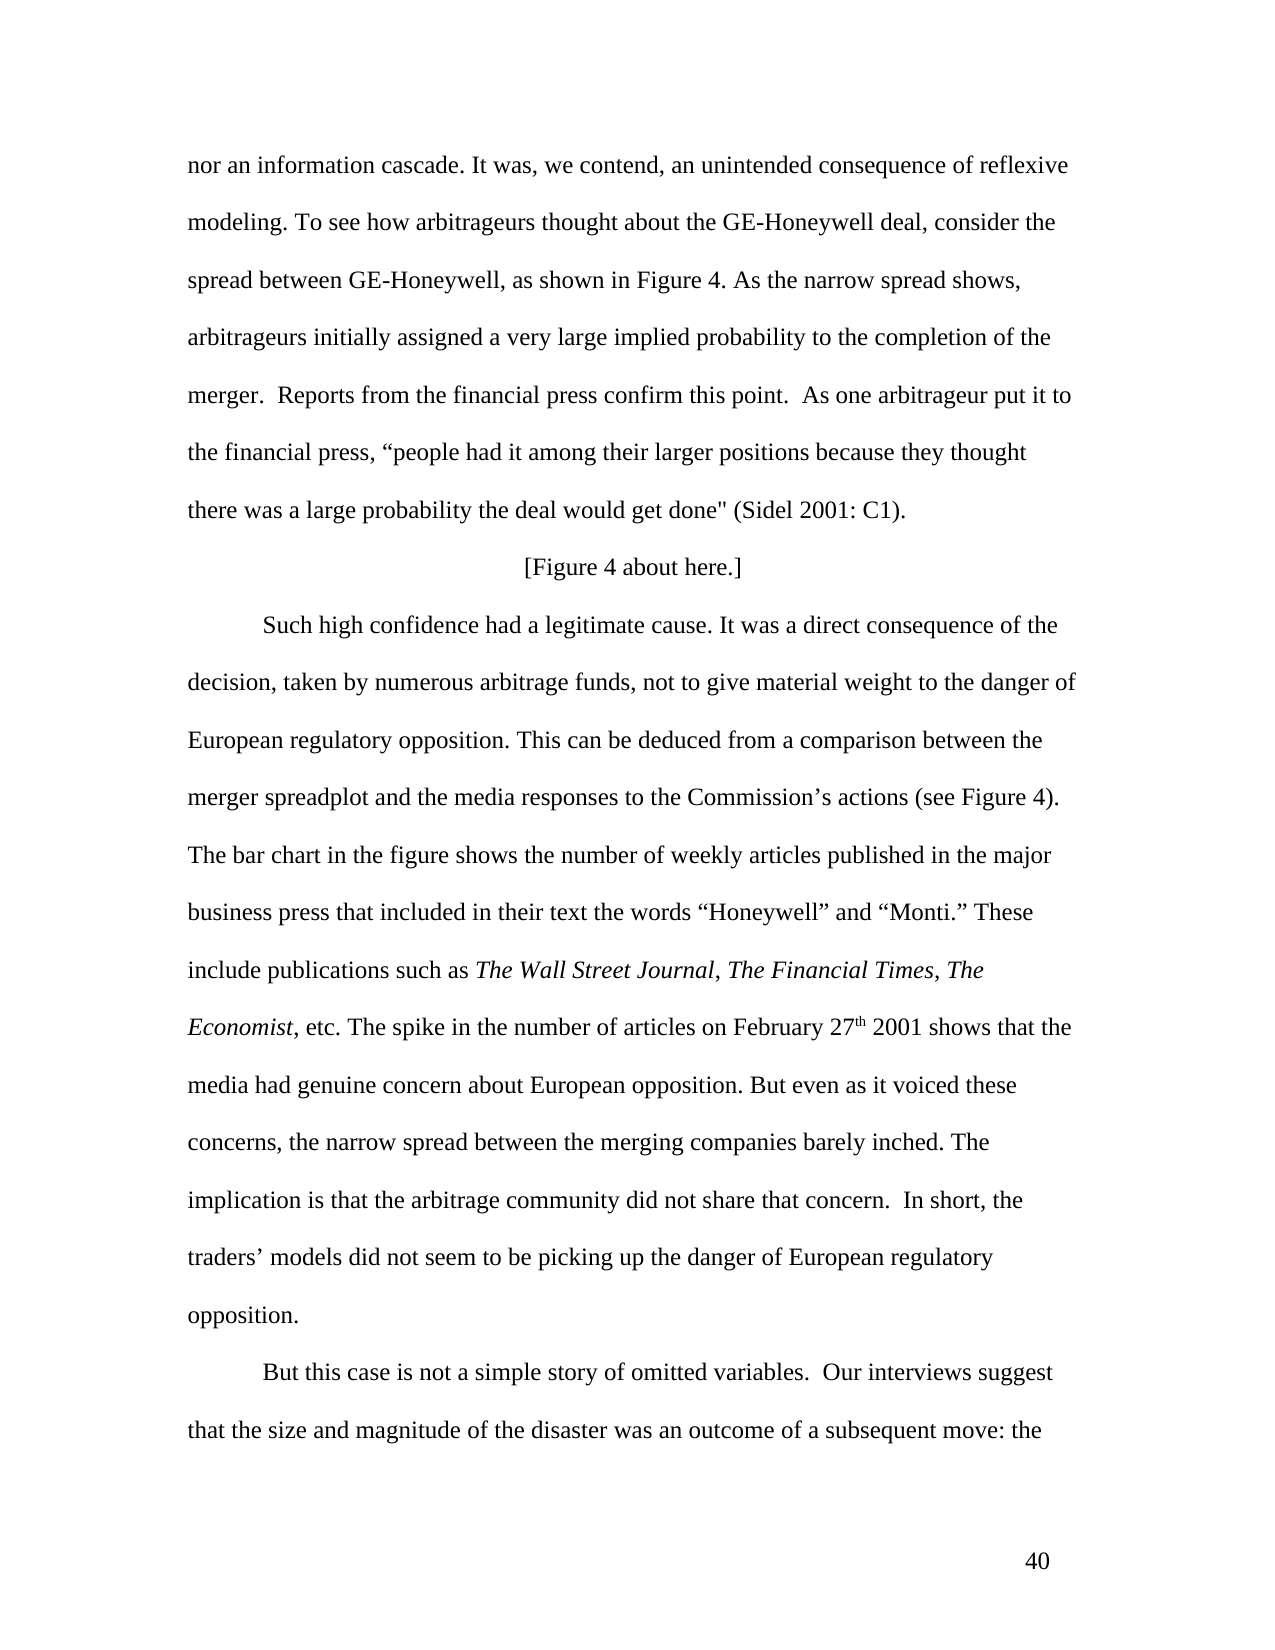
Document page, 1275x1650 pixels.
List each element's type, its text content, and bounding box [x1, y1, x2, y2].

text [187, 1357, 1078, 1444]
text Such high confidence had a legitimate cause. It was a direct consequence of the decision, taken by numerous arbitrage funds, not to give material weight to the danger of European regulatory opposition. This can be deduced from a comparison between the merger spreadplot and the media responses to the Commission’s actions (see Figure 4). The bar chart in the figure shows the number of weekly articles published in the major business press that included in their text the words “Honeywell” and “Monti.” These include publications such as The Wall Street Journal, The Financial Times, The Economist, etc. The spike in the number of articles on February 27th 2001 shows that the media had genuine concern about European opposition. But even as it voiced these concerns, the narrow spread between the merging companies barely inched. The implication is that the arbitrage community did not share that concern. In short, the traders’ models did not seem to be picking up the danger of European regulatory opposition. [187, 610, 1078, 1329]
text [Figure 4 about here.] [187, 552, 1078, 581]
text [187, 150, 1078, 524]
